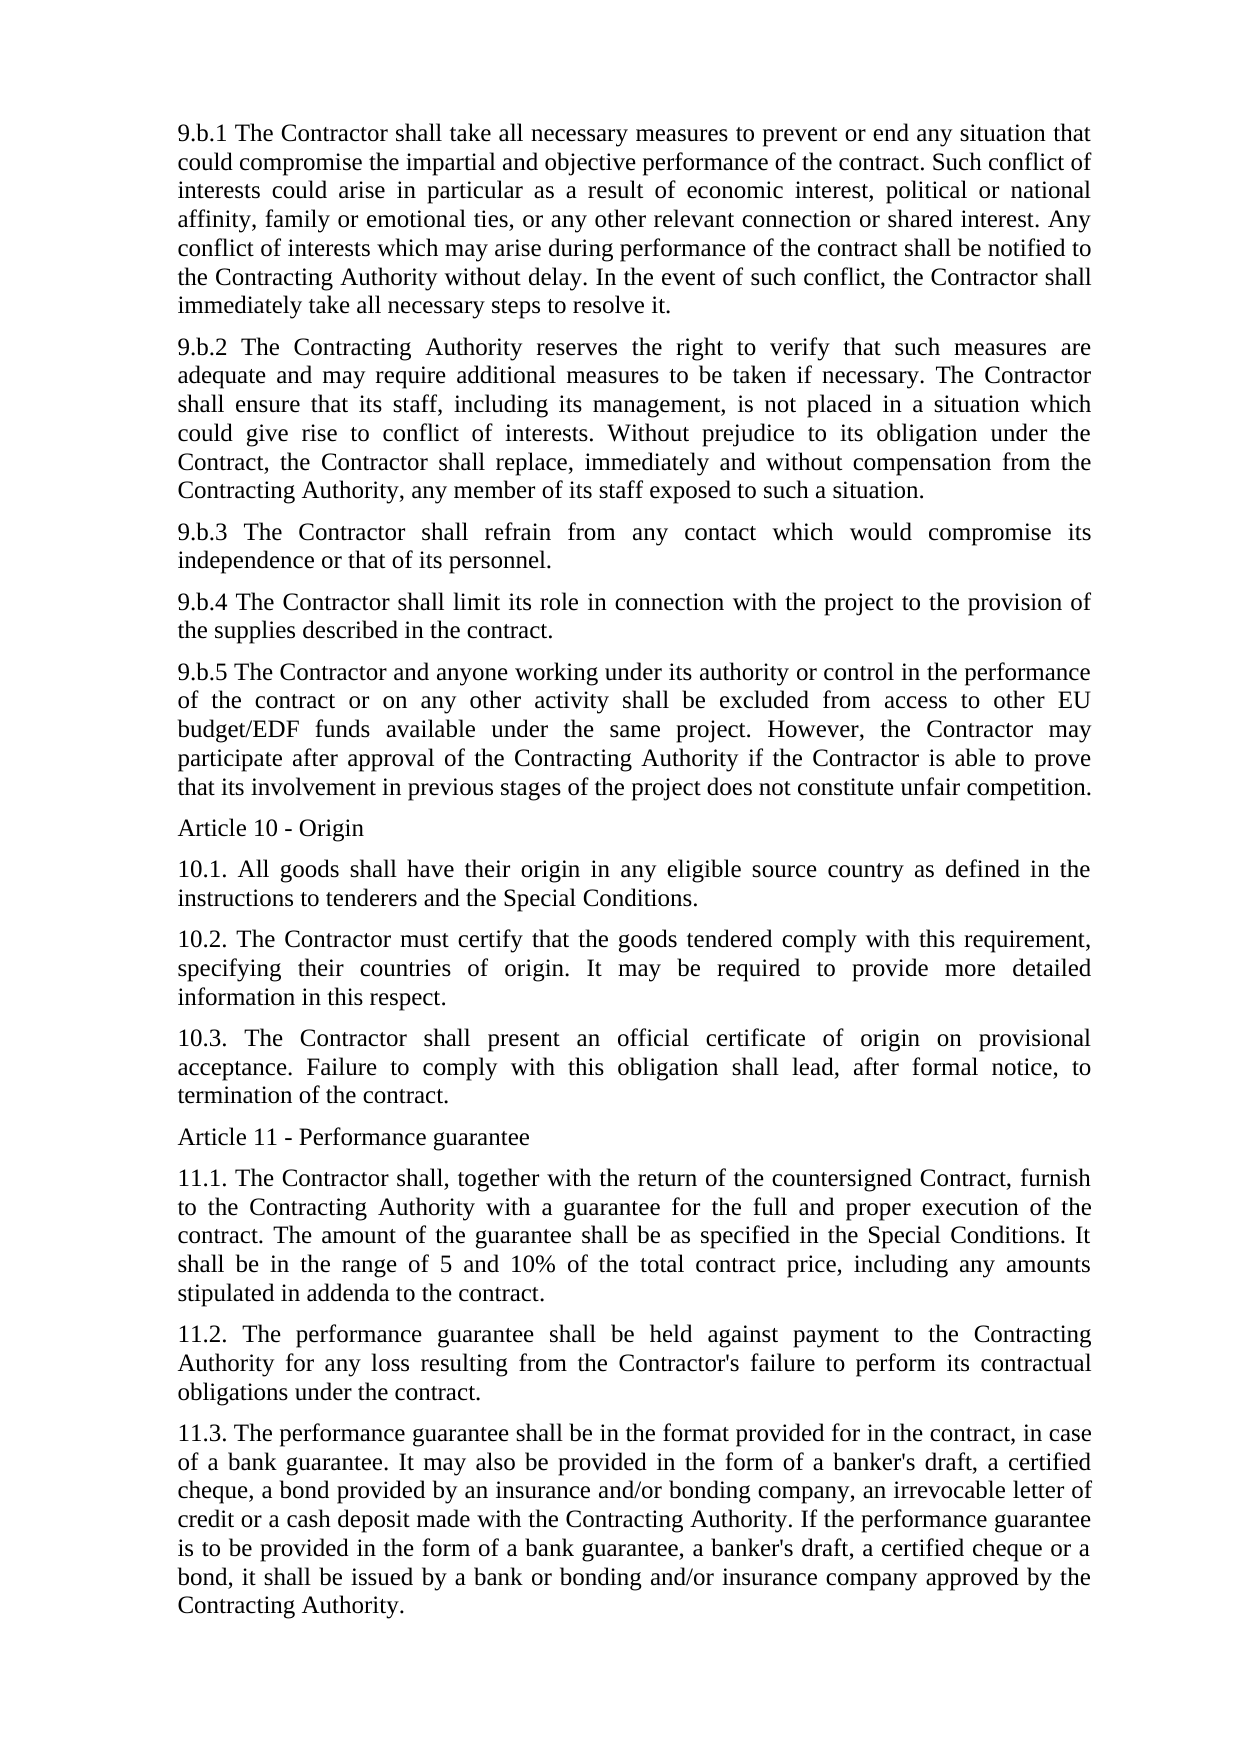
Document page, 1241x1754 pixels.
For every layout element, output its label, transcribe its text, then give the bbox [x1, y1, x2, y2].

text Article 11 - Performance guarantee [177, 1122, 1092, 1151]
text 10.3. The Contractor shall present an official certificate of origin on provisional acceptance. Failure to comply with this obligation shall lead, after formal notice, to termination of the contract. [177, 1023, 1092, 1109]
text 11.3. The performance guarantee shall be in the format provided for in the contract, in case of a bank guarantee. It may also be provided in the form of a banker's draft, a certified cheque, a bond provided by an insurance and/or bonding company, an irrevocable letter of credit or a cash deposit made with the Contracting Authority. If the performance guarantee is to be provided in the form of a bank guarantee, a banker's draft, a certified cheque or a bond, it shall be issued by a bank or bonding and/or insurance company approved by the Contracting Authority. [177, 1418, 1092, 1619]
text 9.b.5 The Contractor and anyone working under its authority or control in the performance of the contract or on any other activity shall be excluded from access to other EU budget/EDF funds available under the same project. However, the Contractor may participate after approval of the Contracting Authority if the Contractor is able to prove that its involvement in previous stages of the project does not constitute unfair competition. [177, 657, 1092, 801]
text 11.2. The performance guarantee shall be held against payment to the Contracting Authority for any loss resulting from the Contractor's failure to perform its contractual obligations under the contract. [177, 1319, 1092, 1406]
text 9.b.4 The Contractor shall limit its role in connection with the project to the provision of the supplies described in the contract. [177, 587, 1092, 644]
text 10.2. The Contractor must certify that the goods tendered comply with this requirement, specifying their countries of origin. It may be required to provide more detailed information in this respect. [177, 924, 1092, 1011]
text 10.1. All goods shall have their origin in any eligible source country as defined in the instructions to tenderers and the Special Conditions. [177, 854, 1092, 912]
text 9.b.3 The Contractor shall refrain from any contact which would compromise its independence or that of its personnel. [177, 517, 1092, 574]
text 9.b.2 The Contracting Authority reserves the right to verify that such measures are adequate and may require additional measures to be taken if necessary. The Contractor shall ensure that its staff, including its management, is not placed in a situation which could give rise to conflict of interests. Without prejudice to its obligation under the Contract, the Contractor shall replace, immediately and without compensation from the Contracting Authority, any member of its staff exposed to such a situation. [177, 332, 1092, 504]
text Article 10 - Origin [177, 813, 1092, 842]
text 9.b.1 The Contractor shall take all necessary measures to prevent or end any situation that could compromise the impartial and objective performance of the contract. Such conflict of interests could arise in particular as a result of economic interest, political or national affinity, family or emotional ties, or any other relevant connection or shared interest. Any conflict of interests which may arise during performance of the contract shall be notified to the Contracting Authority without delay. In the event of such conflict, the Contractor shall immediately take all necessary steps to resolve it. [177, 118, 1092, 319]
text 11.1. The Contractor shall, together with the return of the countersigned Contract, furnish to the Contracting Authority with a guarantee for the full and proper execution of the contract. The amount of the guarantee shall be as specified in the Special Conditions. It shall be in the range of 5 and 10% of the total contract price, including any amounts stipulated in addenda to the contract. [177, 1163, 1092, 1307]
